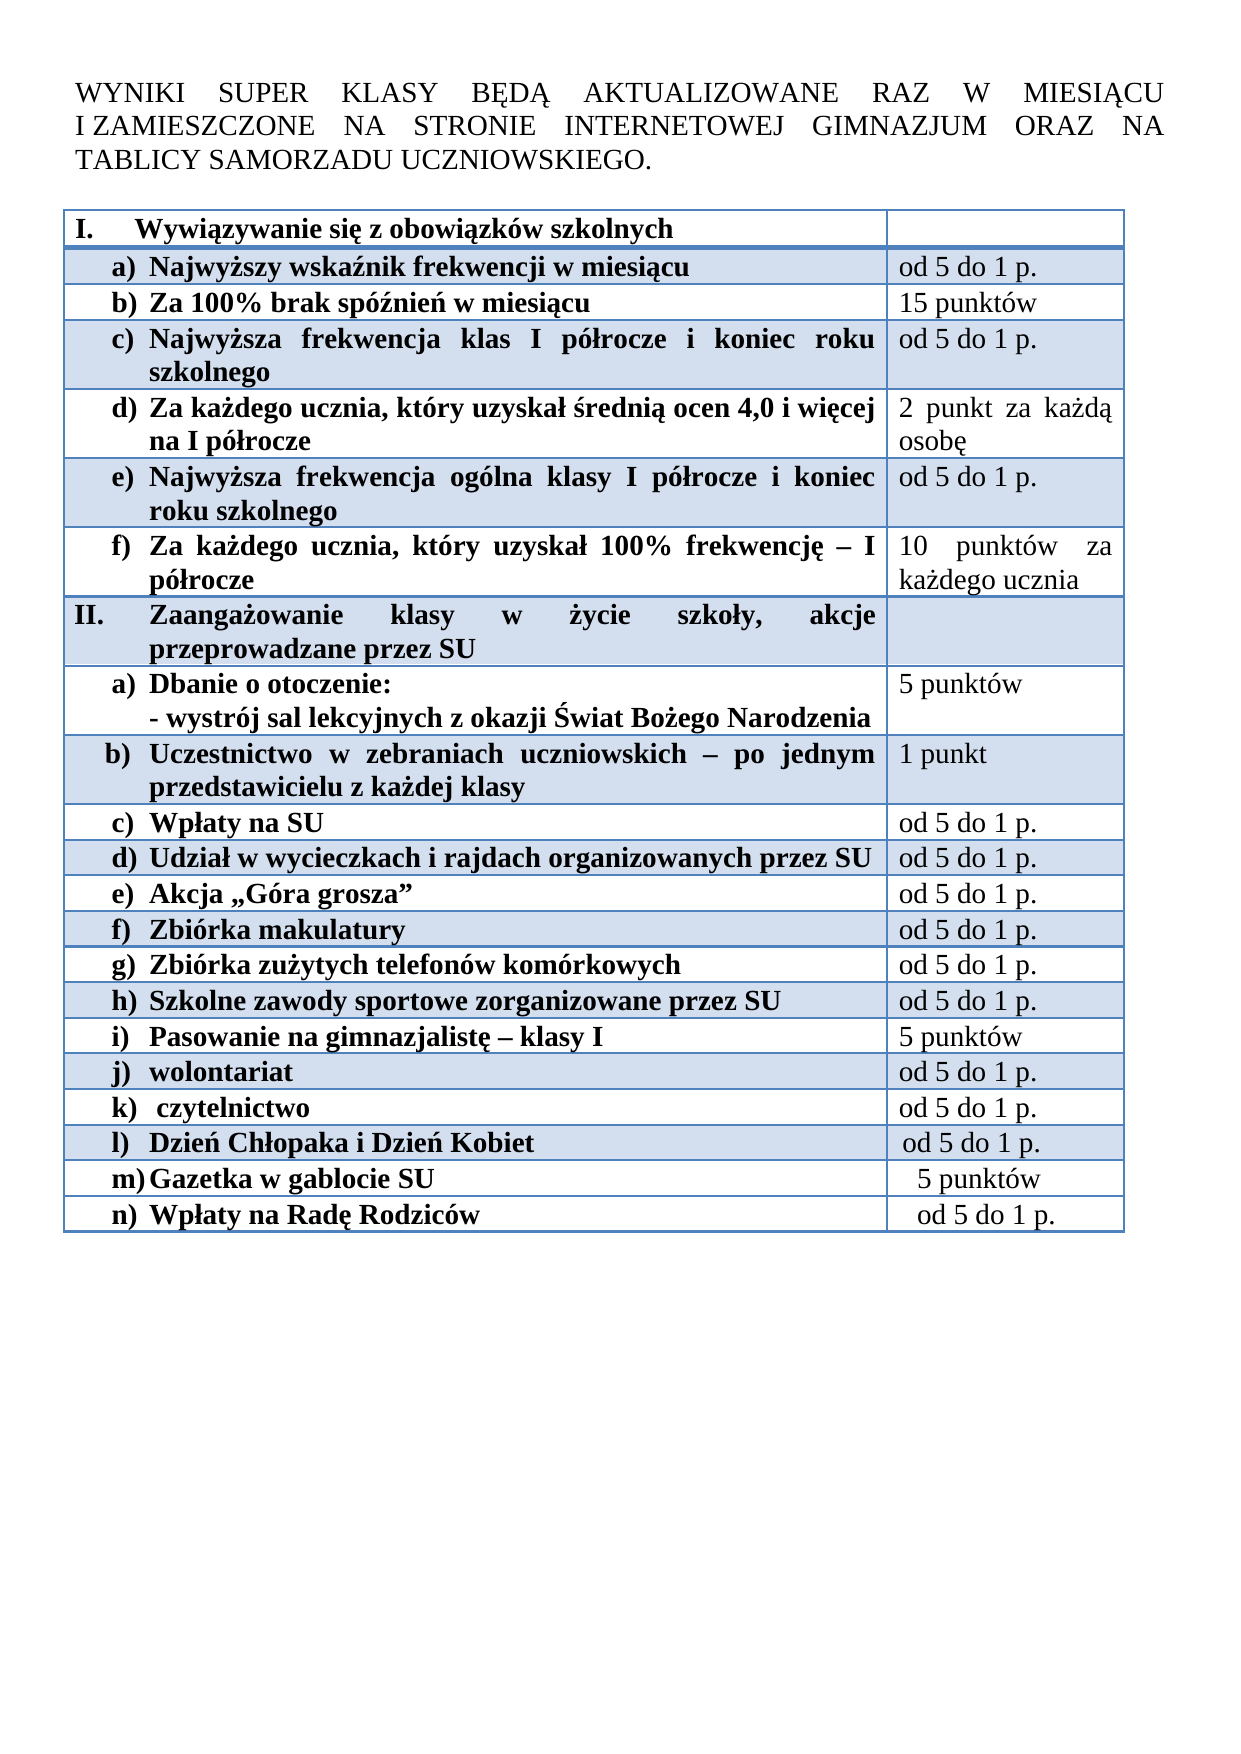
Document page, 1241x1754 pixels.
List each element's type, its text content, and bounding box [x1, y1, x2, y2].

table_cell Za 100% brak spóźnień w miesiącu [65, 285, 886, 319]
table_cell Szkolne zawody sportowe zorganizowane przez SU [65, 983, 886, 1017]
table_cell od 5 do 1 p. [888, 948, 1123, 981]
table_cell czytelnictwo [65, 1090, 886, 1123]
table_cell [888, 598, 1123, 664]
table_cell 5 punktów [888, 1019, 1123, 1052]
table_cell Uczestnictwo w zebraniach uczniowskich – po jednym przedstawicielu z każdej klasy [65, 736, 886, 803]
table_cell Pasowanie na gimnazjalistę – klasy I [65, 1019, 886, 1052]
table_cell Za każdego ucznia, który uzyskał 100% frekwencję – I półrocze [65, 528, 886, 595]
table_cell Akcja „Góra grosza” [65, 876, 886, 910]
table_cell Dzień Chłopaka i Dzień Kobiet [65, 1126, 886, 1159]
table_cell od 5 do 1 p. [888, 459, 1123, 526]
table_cell od 5 do 1 p. [888, 1126, 1123, 1159]
table_cell od 5 do 1 p. [888, 1054, 1123, 1088]
table_cell Zbiórka makulatury [65, 912, 886, 945]
table_cell od 5 do 1 p. [888, 250, 1123, 283]
table_cell Udział w wycieczkach i rajdach organizowanych przez SU [65, 841, 886, 874]
table_cell 15 punktów [888, 285, 1123, 319]
table_cell od 5 do 1 p. [888, 321, 1123, 388]
table_cell Najwyższy wskaźnik frekwencji w miesiącu [65, 250, 886, 283]
table_cell od 5 do 1 p. [888, 876, 1123, 910]
table_cell 5 punktów [888, 667, 1123, 734]
table_cell od 5 do 1 p. [888, 912, 1123, 945]
table_cell Zbiórka zużytych telefonów komórkowych [65, 948, 886, 981]
table_cell od 5 do 1 p. [888, 1090, 1123, 1123]
table_cell Dbanie o otoczenie: - wystrój sal lekcyjnych z okazji Świat Bożego Narodzenia [65, 667, 886, 734]
table_cell Wpłaty na SU [65, 805, 886, 838]
table_cell 10 punktów za każdego ucznia [888, 528, 1123, 595]
table_header Wywiązywanie się z obowiązków szkolnych [65, 211, 886, 245]
table_cell od 5 do 1 p. [888, 983, 1123, 1017]
text WYNIKI SUPER KLASY BĘDĄ AKTUALIZOWANE RAZ W MIESIĄCU I ZAMIESZCZONE NA STRONIE INTERNETOWEJ GIMNAZJUM ORAZ NA TABLICY SAMORZADU UCZNIOWSKIEGO. [75, 75, 1165, 176]
table_cell Gazetka w gablocie SU [65, 1161, 886, 1195]
table_cell 5 punktów [888, 1161, 1123, 1195]
table_cell od 5 do 1 p. [888, 841, 1123, 874]
table_header [888, 211, 1123, 245]
table_cell wolontariat [65, 1054, 886, 1088]
table_cell Wpłaty na Radę Rodziców [65, 1197, 886, 1230]
table_cell 2 punkt za każdą osobę [888, 390, 1123, 457]
table_cell od 5 do 1 p. [888, 805, 1123, 838]
table_cell Zaangażowanie klasy w życie szkoły, akcje przeprowadzane przez SU [65, 598, 886, 664]
table_cell od 5 do 1 p. [888, 1197, 1123, 1230]
table_cell 1 punkt [888, 736, 1123, 803]
table_cell Za każdego ucznia, który uzyskał średnią ocen 4,0 i więcej na I półrocze [65, 390, 886, 457]
table_cell Najwyższa frekwencja ogólna klasy I półrocze i koniec roku szkolnego [65, 459, 886, 526]
table_cell Najwyższa frekwencja klas I półrocze i koniec roku szkolnego [65, 321, 886, 388]
